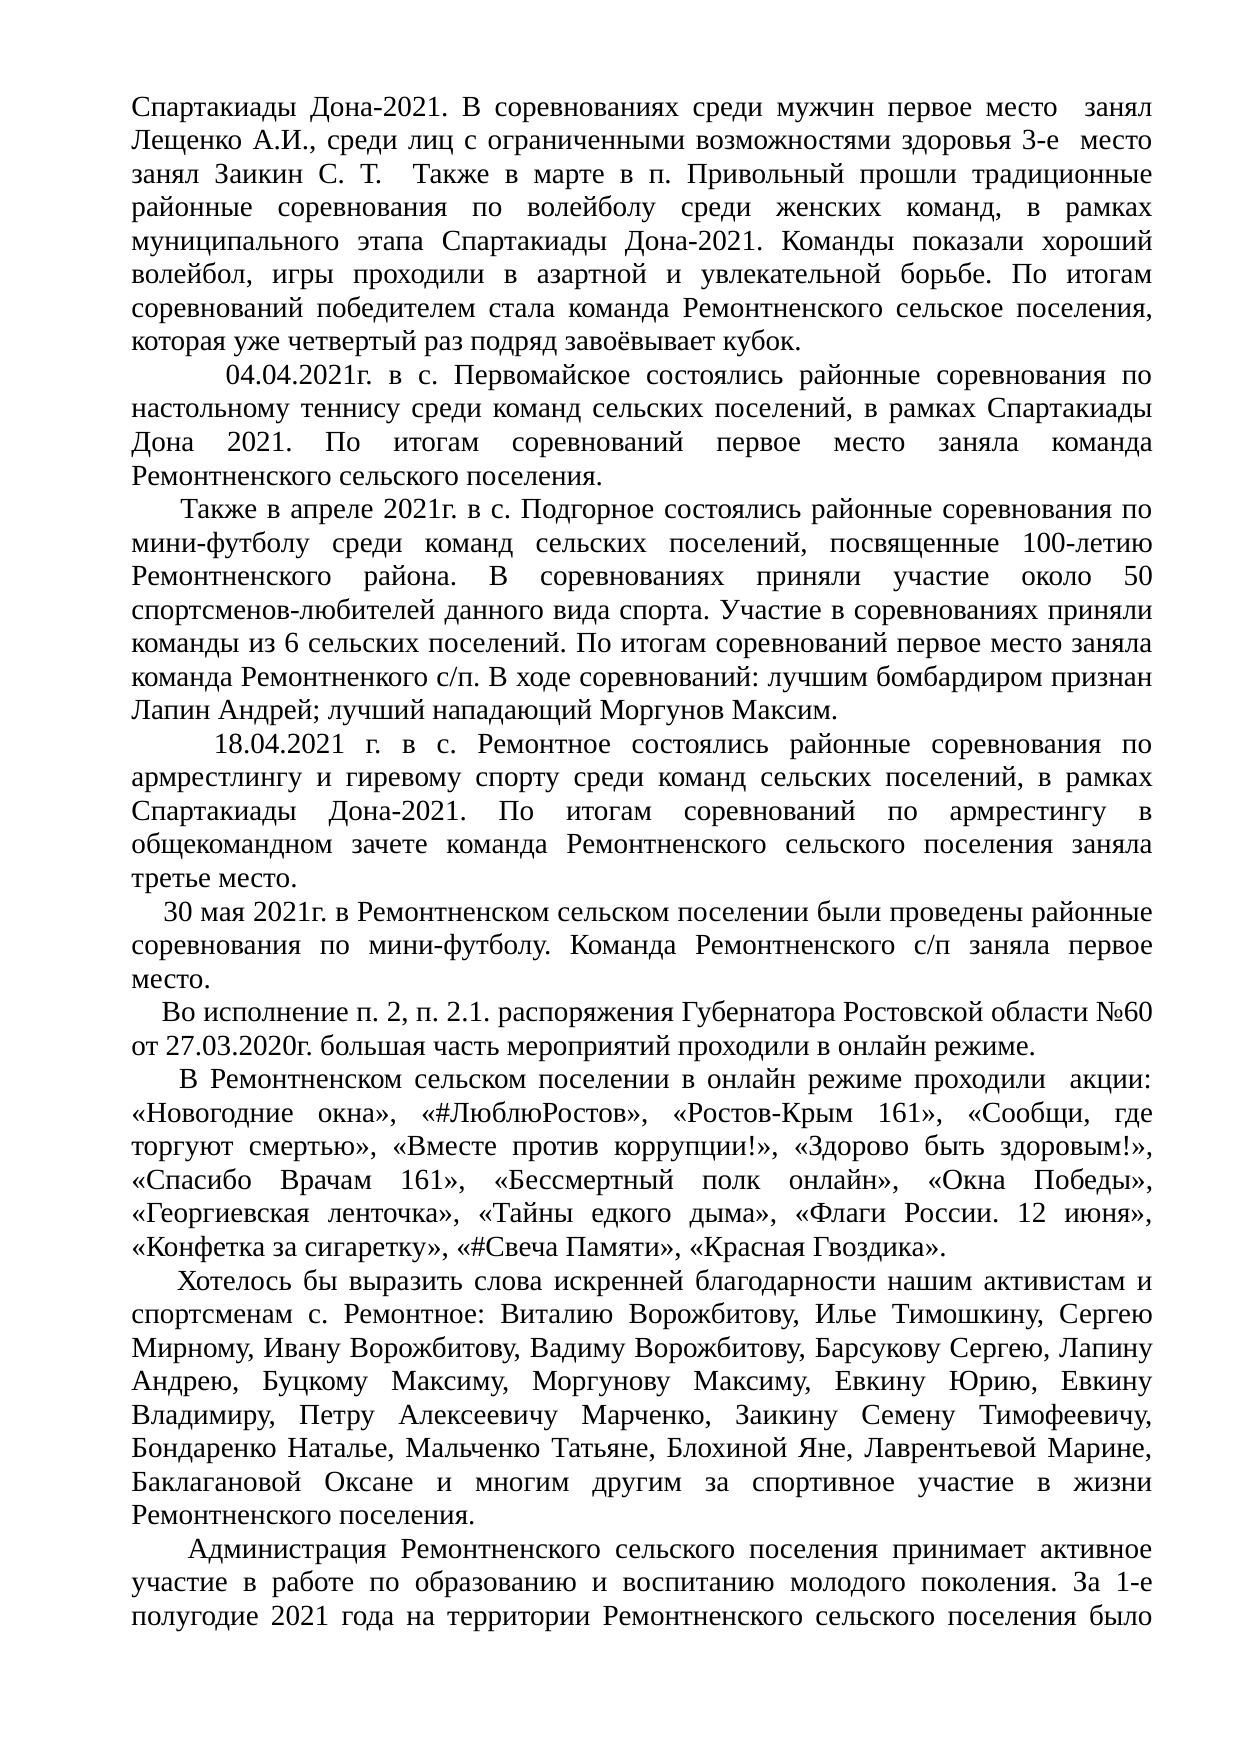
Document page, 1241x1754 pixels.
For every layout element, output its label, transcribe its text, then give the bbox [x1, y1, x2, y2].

text Также в апреле 2021г. в с. Подгорное состоялись районные соревнования по мини-футболу среди команд сельских поселений, посвященные 100-летию Ремонтненского района. В соревнованиях приняли участие около 50 спортсменов-любителей данного вида спорта. Участие в соревнованиях приняли команды из 6 сельских поселений. По итогам соревнований первое место заняла команда Ремонтненкого с/п. В ходе соревнований: лучшим бомбардиром признан Лапин Андрей; лучший нападающий Моргунов Максим. [131, 491, 1153, 726]
text Во исполнение п. 2, п. 2.1. распоряжения Губернатора Ростовской области №60 от 27.03.2020г. большая часть мероприятий проходили в онлайн режиме. [131, 994, 1153, 1061]
text 18.04.2021 г. в с. Ремонтное состоялись районные соревнования по армрестлингу и гиревому спорту среди команд сельских поселений, в рамках Спартакиады Дона-2021. По итогам соревнований по армрестингу в общекомандном зачете команда Ремонтненского сельского поселения заняла третье место. [131, 726, 1153, 894]
text 04.04.2021г. в с. Первомайское состоялись районные соревнования по настольному теннису среди команд сельских поселений, в рамках Спартакиады Дона 2021. По итогам соревнований первое место заняла команда Ремонтненского сельского поселения. [131, 357, 1153, 491]
text Хотелось бы выразить слова искренней благодарности нашим активистам и спортсменам с. Ремонтное: Виталию Ворожбитову, Илье Тимошкину, Сергею Мирному, Ивану Ворожбитову, Вадиму Ворожбитову, Барсукову Сергею, Лапину Андрею, Буцкому Максиму, Моргунову Максиму, Евкину Юрию, Евкину Владимиру, Петру Алексеевичу Марченко, Заикину Семену Тимофеевичу, Бондаренко Наталье, Мальченко Татьяне, Блохиной Яне, Лаврентьевой Марине, Баклагановой Оксане и многим другим за спортивное участие в жизни Ремонтненского поселения. [131, 1263, 1153, 1531]
text 30 мая 2021г. в Ремонтненском сельском поселении были проведены районные соревнования по мини-футболу. Команда Ремонтненского с/п заняла первое место. [131, 894, 1153, 994]
text В Ремонтненском сельском поселении в онлайн режиме проходили акции: «Новогодние окна», «#ЛюблюРостов», «Ростов-Крым 161», «Сообщи, где торгуют смертью», «Вместе против коррупции!», «Здорово быть здоровым!», «Спасибо Врачам 161», «Бессмертный полк онлайн», «Окна Победы», «Георгиевская ленточка», «Тайны едкого дыма», «Флаги России. 12 июня», «Конфетка за сигаретку», «#Свеча Памяти», «Красная Гвоздика». [131, 1061, 1153, 1263]
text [131, 1531, 1153, 1632]
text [131, 89, 1153, 357]
